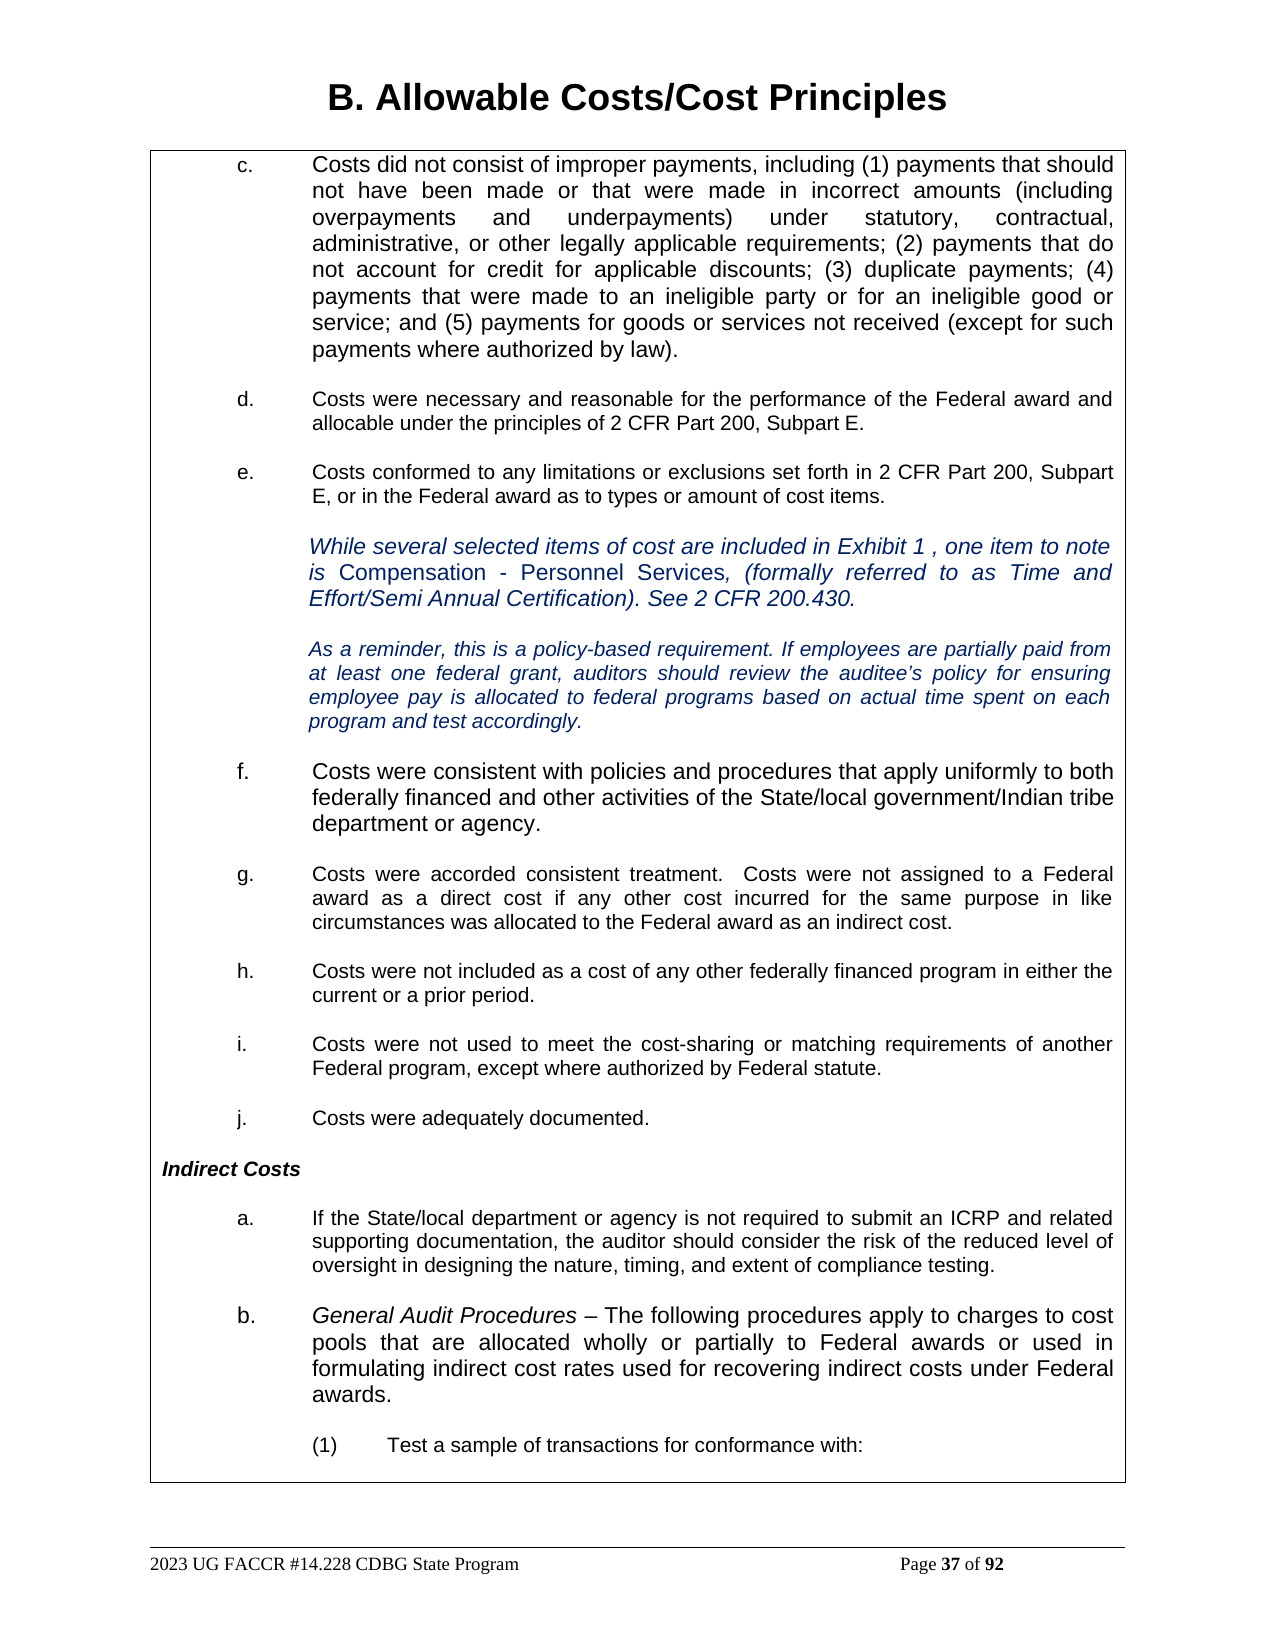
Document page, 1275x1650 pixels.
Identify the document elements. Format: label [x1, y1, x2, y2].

table_header [151, 151, 1125, 1482]
